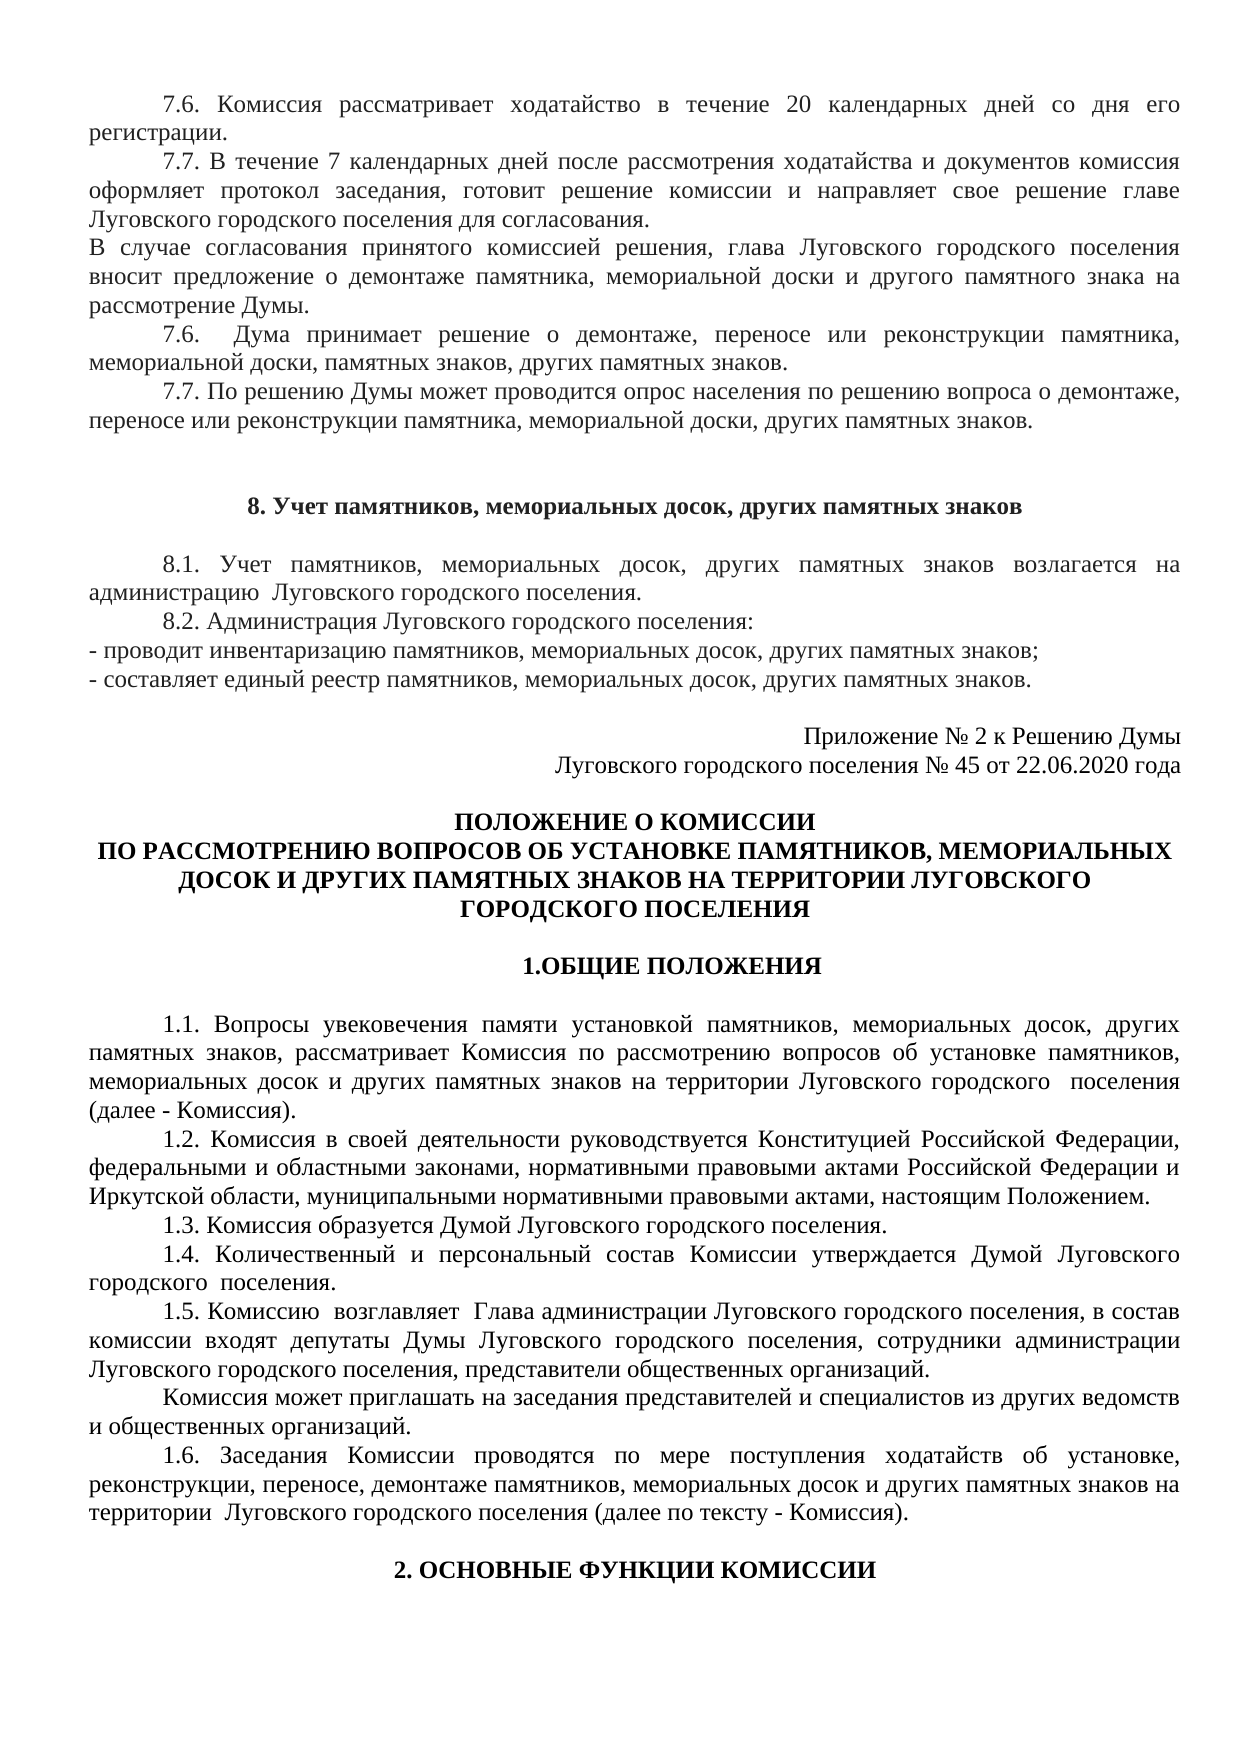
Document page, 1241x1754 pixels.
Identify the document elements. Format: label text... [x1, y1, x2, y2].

text Приложение № 2 к Решению Думы [89, 721, 1181, 750]
text - составляет единый реестр памятников, мемориальных досок, других памятных знаков. [89, 664, 1181, 692]
text 8.1. Учет памятников, мемориальных досок, других памятных знаков возлагается на администрацию Луговского городского поселения. [89, 549, 1181, 606]
text 1.3. Комиссия образуется Думой Луговского городского поселения. [89, 1210, 1181, 1239]
text Луговского городского поселения № 45 от 22.06.2020 года [89, 750, 1181, 779]
text 1.5. Комиссию возглавляет Глава администрации Луговского городского поселения, в состав комиссии входят депутаты Думы Луговского городского поселения, сотрудники администрации Луговского городского поселения, представители общественных организаций. [89, 1296, 1181, 1382]
text 1.Общие положения [89, 951, 1181, 980]
text Комиссия может приглашать на заседания представителей и специалистов из других ведомств и общественных организаций. [89, 1382, 1181, 1440]
text 7.6. Дума принимает решение о демонтаже, переносе или реконструкции памятника, мемориальной доски, памятных знаков, других памятных знаков. [89, 319, 1181, 376]
text Положение о комиссии [89, 807, 1181, 836]
text 7.7. По решению Думы может проводится опрос населения по решению вопроса о демонтаже, переносе или реконструкции памятника, мемориальной доски, других памятных знаков. [89, 376, 1181, 434]
text 1.1. Вопросы увековечения памяти установкой памятников, мемориальных досок, других памятных знаков, рассматривает Комиссия по рассмотрению вопросов об установке памятников, мемориальных досок и других памятных знаков на территории Луговского городского поселения (далее - Комиссия). [89, 1009, 1181, 1124]
text 7.6. Комиссия рассматривает ходатайство в течение 20 календарных дней со дня его регистрации. [89, 89, 1181, 146]
text по рассмотрению вопросов об установке памятников, мемориальных досок и других памятных знаков на территории Луговского городского поселения [89, 836, 1181, 922]
text 8. Учет памятников, мемориальных досок, других памятных знаков [89, 491, 1181, 520]
text 7.7. В течение 7 календарных дней после рассмотрения ходатайства и документов комиссия оформляет протокол заседания, готовит решение комиссии и направляет свое решение главе Луговского городского поселения для согласования. [89, 146, 1181, 232]
text - проводит инвентаризацию памятников, мемориальных досок, других памятных знаков; [89, 635, 1181, 664]
text 1.2. Комиссия в своей деятельности руководствуется Конституцией Российской Федерации, федеральными и областными законами, нормативными правовыми актами Российской Федерации и Иркутской области, муниципальными нормативными правовыми актами, настоящим Положением. [89, 1124, 1181, 1210]
text 1.6. Заседания Комиссии проводятся по мере поступления ходатайств об установке, реконструкции, переносе, демонтаже памятников, мемориальных досок и других памятных знаков на территории Луговского городского поселения (далее по тексту - Комиссия). [89, 1440, 1181, 1526]
text 8.2. Администрация Луговского городского поселения: [89, 606, 1181, 635]
text В случае согласования принятого комиссией решения, глава Луговского городского поселения вносит предложение о демонтаже памятника, мемориальной доски и другого памятного знака на рассмотрение Думы. [89, 232, 1181, 319]
text 2. Основные функции комиссии [89, 1555, 1181, 1584]
text 1.4. Количественный и персональный состав Комиссии утверждается Думой Луговского городского поселения. [89, 1239, 1181, 1296]
